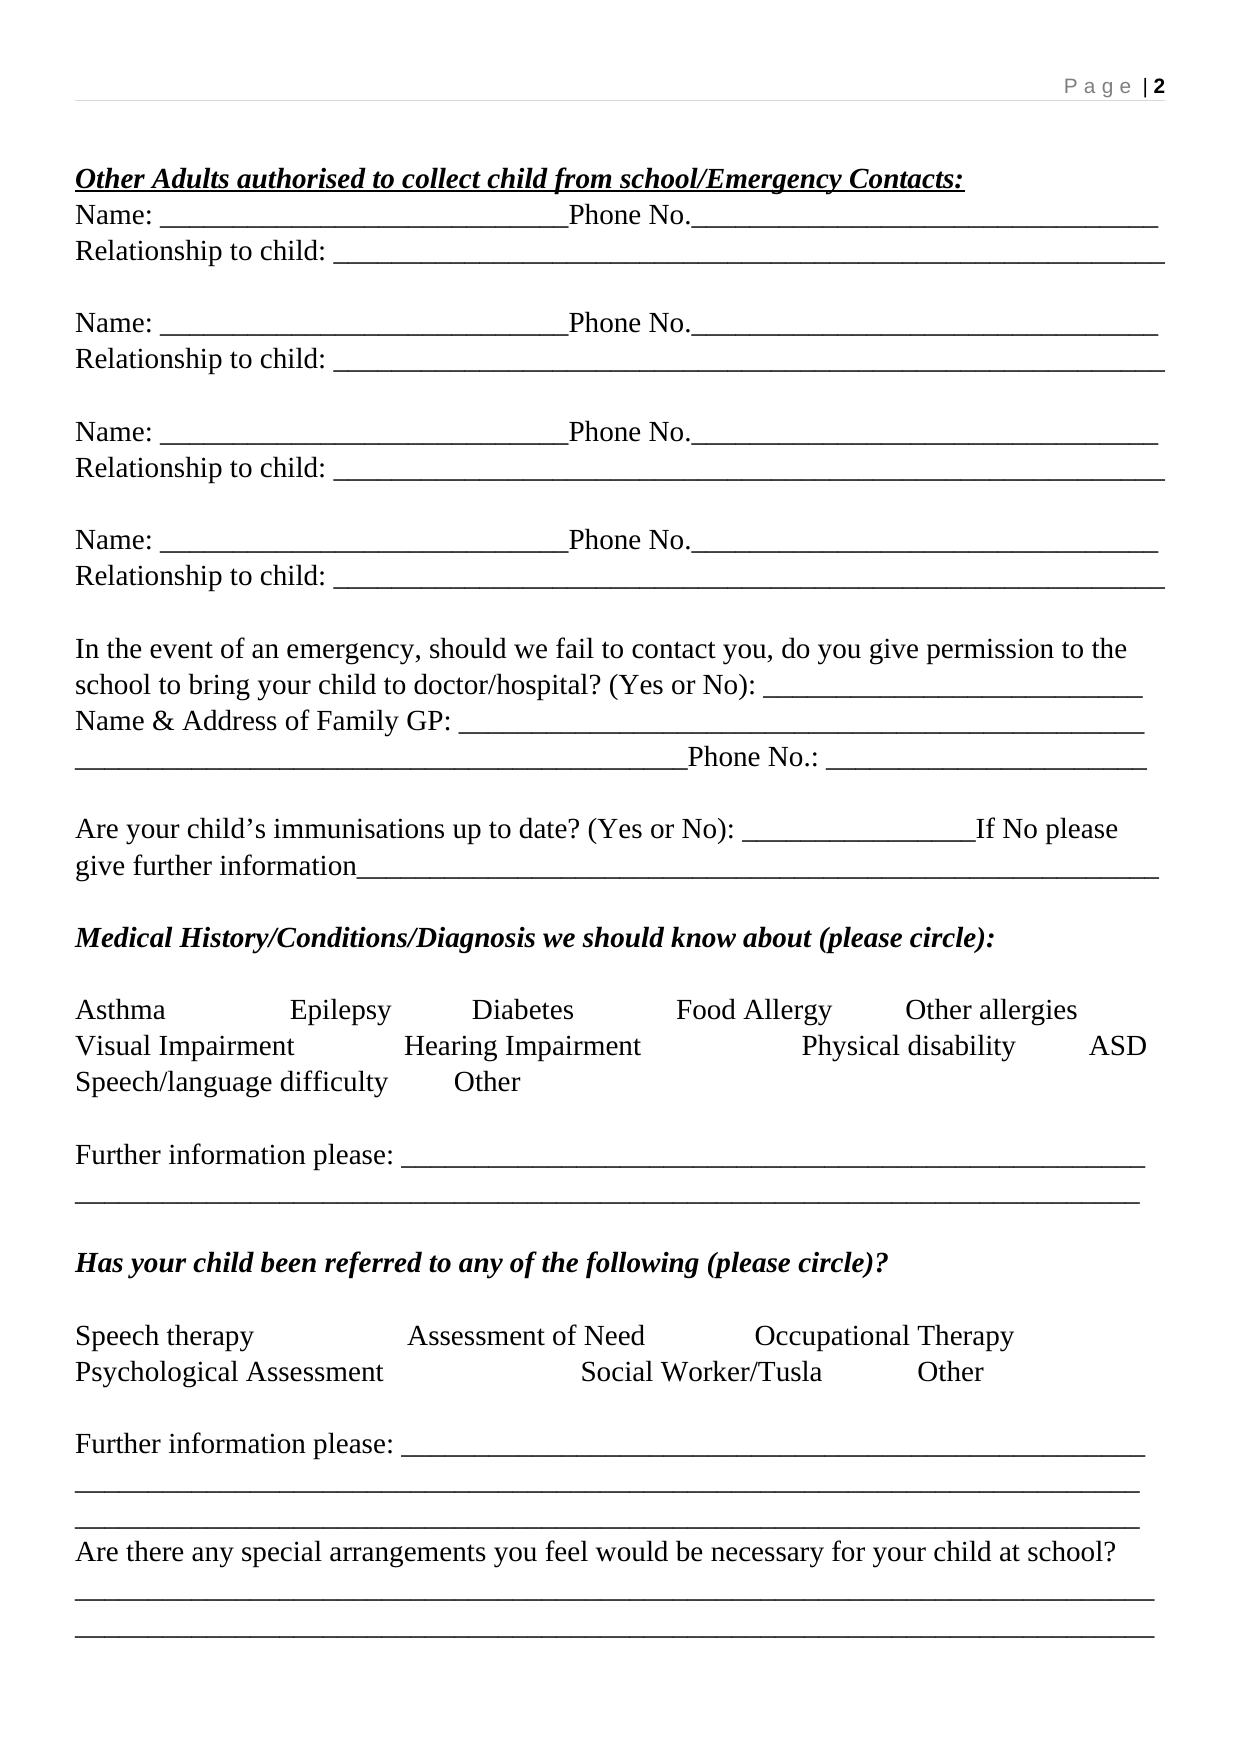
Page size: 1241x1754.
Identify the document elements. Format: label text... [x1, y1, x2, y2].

text Speech therapy Assessment of Need Occupational Therapy Psychological Assessment Social Worker/Tusla Other [75, 1318, 1165, 1387]
text Relationship to child: _________________________________________________________ [75, 233, 1165, 267]
text Further information please: ___________________________________________________ [75, 1426, 1165, 1459]
text Name: ____________________________Phone No.________________________________ [75, 414, 1165, 447]
text _________________________________________________________________________ [75, 1173, 1165, 1207]
text _________________________________________________________________________ [75, 1462, 1165, 1496]
text Medical History/Conditions/Diagnosis we should know about (please circle): [75, 920, 1165, 953]
text Name: ____________________________Phone No.________________________________ [75, 306, 1165, 339]
text Has your child been referred to any of the following (please circle)? [75, 1245, 1165, 1279]
text Name & Address of Family GP: _______________________________________________ [75, 703, 1165, 737]
text Relationship to child: _________________________________________________________ [75, 450, 1165, 484]
text Other Adults authorised to collect child from school/Emergency Contacts: [75, 161, 1165, 194]
text ____________________________________________________________________________________________________________________________________________________ [75, 1571, 1165, 1640]
text _________________________________________________________________________ [75, 1498, 1165, 1532]
text Name: ____________________________Phone No.________________________________ [75, 522, 1165, 556]
text Name: ____________________________Phone No.________________________________ [75, 197, 1165, 231]
text Asthma Epilepsy Diabetes Food Allergy Other allergies Visual Impairment Hearing Impairment Physical disability ASD Speech/language difficulty Other [75, 992, 1165, 1098]
text Are your child’s immunisations up to date? (Yes or No): ________________If No please give further information_______________________________________________________ [75, 812, 1165, 881]
text Relationship to child: _________________________________________________________ [75, 558, 1165, 592]
text Further information please: ___________________________________________________ [75, 1137, 1165, 1170]
text Are there any special arrangements you feel would be necessary for your child at school? [75, 1534, 1165, 1568]
text In the event of an emergency, should we fail to contact you, do you give permission to the school to bring your child to doctor/hospital? (Yes or No): __________________________ [75, 631, 1165, 701]
text Relationship to child: _________________________________________________________ [75, 342, 1165, 375]
text __________________________________________Phone No.: ______________________ [75, 739, 1165, 773]
